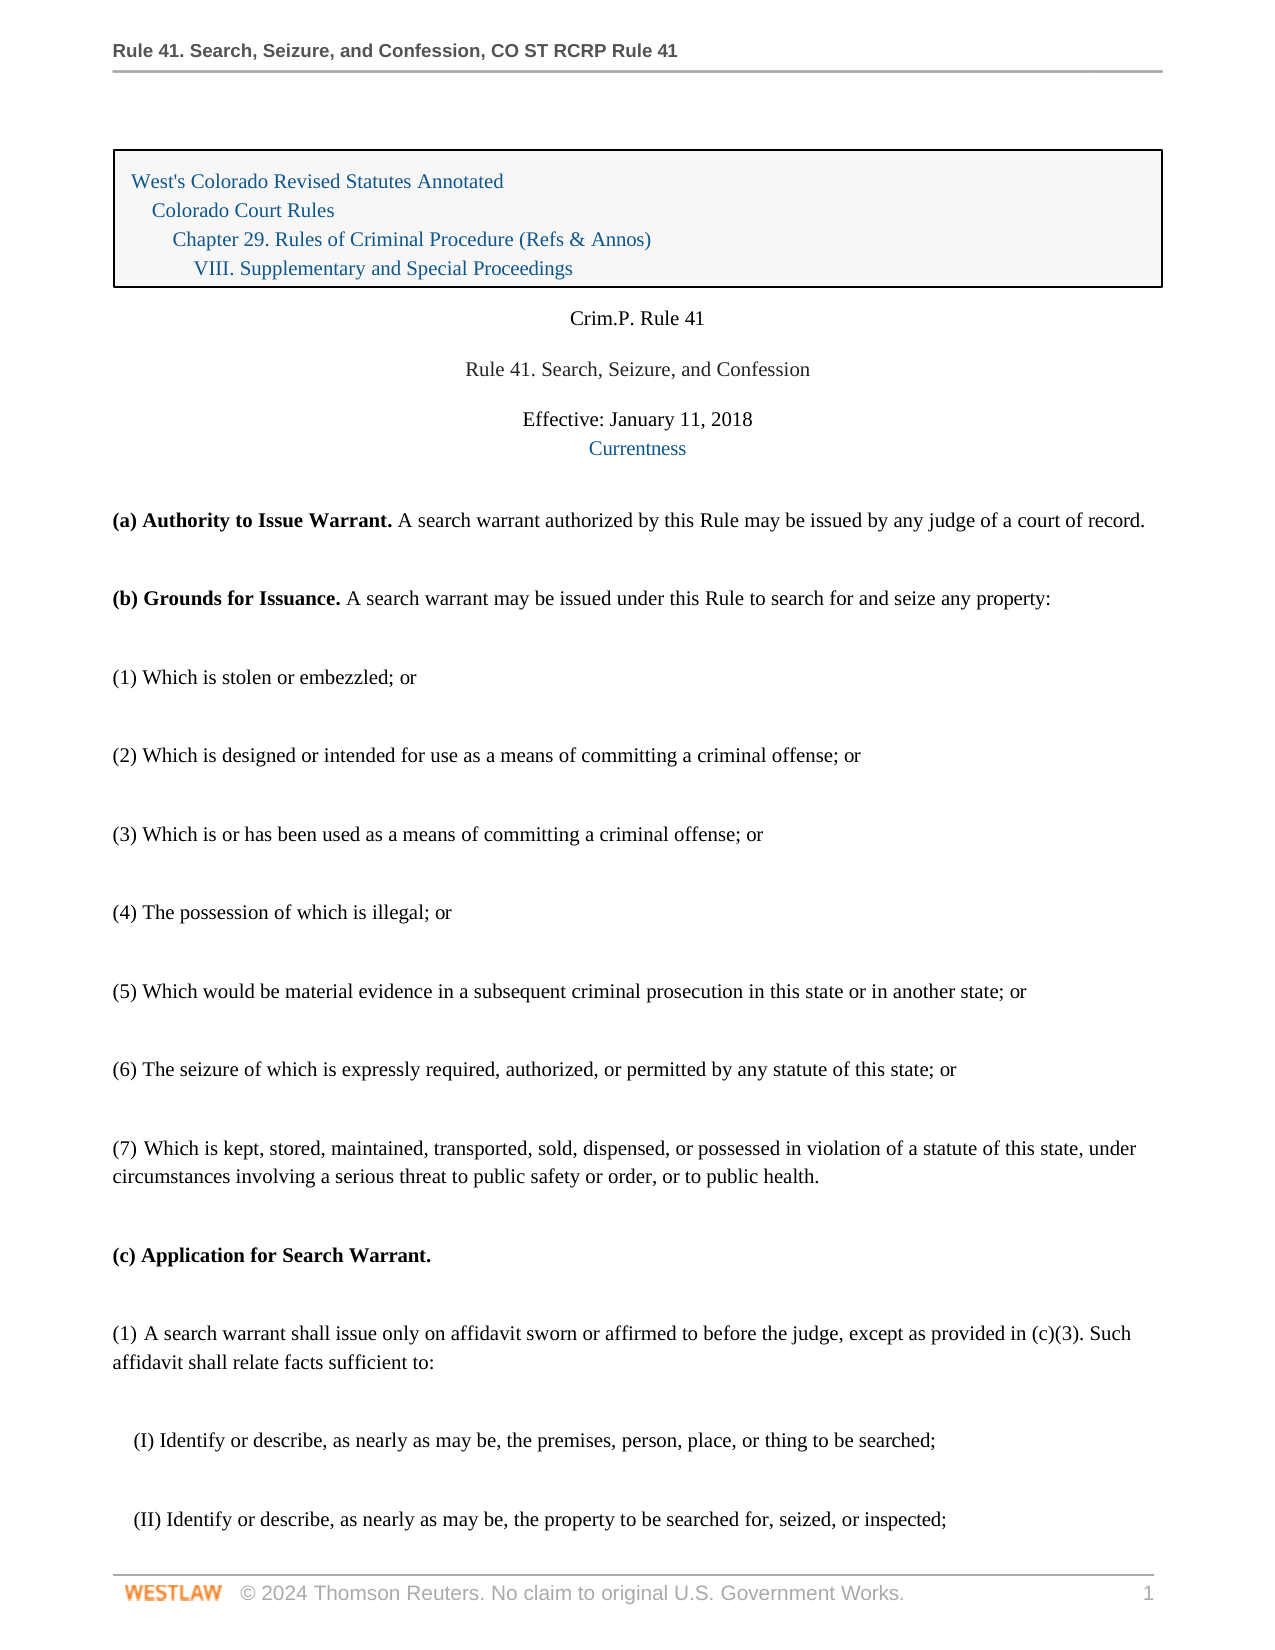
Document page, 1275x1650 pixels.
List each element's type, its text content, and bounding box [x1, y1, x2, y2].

list The possession of which is illegal; or [112, 900, 1192, 924]
list Which is or has been used as a means of committing a criminal offense; or [112, 822, 1192, 846]
list Identify or describe, as nearly as may be, the premises, person, place, or thing to be searched; [133, 1428, 1192, 1452]
list Which would be material evidence in a subsequent criminal prosecution in this state or in another state; or [112, 978, 1192, 1003]
list The seizure of which is expressly required, authorized, or permitted by any statute of this state; or [112, 1057, 1192, 1081]
list Identify or describe, as nearly as may be, the property to be searched for, seized, or inspected; [133, 1507, 1192, 1531]
list A search warrant shall issue only on affidavit sworn or affirmed to before the judge, except as provided in (c)(3). Such affidavit shall relate facts sufficient to: [112, 1321, 1163, 1374]
text Crim.P. Rule 41 [428, 306, 847, 330]
subtitle Application for Search Warrant. [112, 1243, 1192, 1267]
picture [125, 1585, 222, 1601]
list Grounds for Issuance. A search warrant may be issued under this Rule to search for and seize any property: [112, 586, 1192, 610]
text Rule 41. Search, Seizure, and Confession Effective: January 11, 2018 [428, 331, 847, 431]
list Which is designed or intended for use as a means of committing a criminal offense; or [112, 743, 1192, 767]
text Currentness [428, 436, 847, 460]
list Which is stolen or embezzled; or [112, 665, 1192, 689]
list Which is kept, stored, maintained, transported, sold, dispensed, or possessed in violation of a statute of this state, under circumstances involving a serious threat to public safety or order, or to public health. [112, 1135, 1163, 1188]
list Authority to Issue Warrant. A search warrant authorized by this Rule may be issued by any judge of a court of record. [112, 508, 1192, 532]
